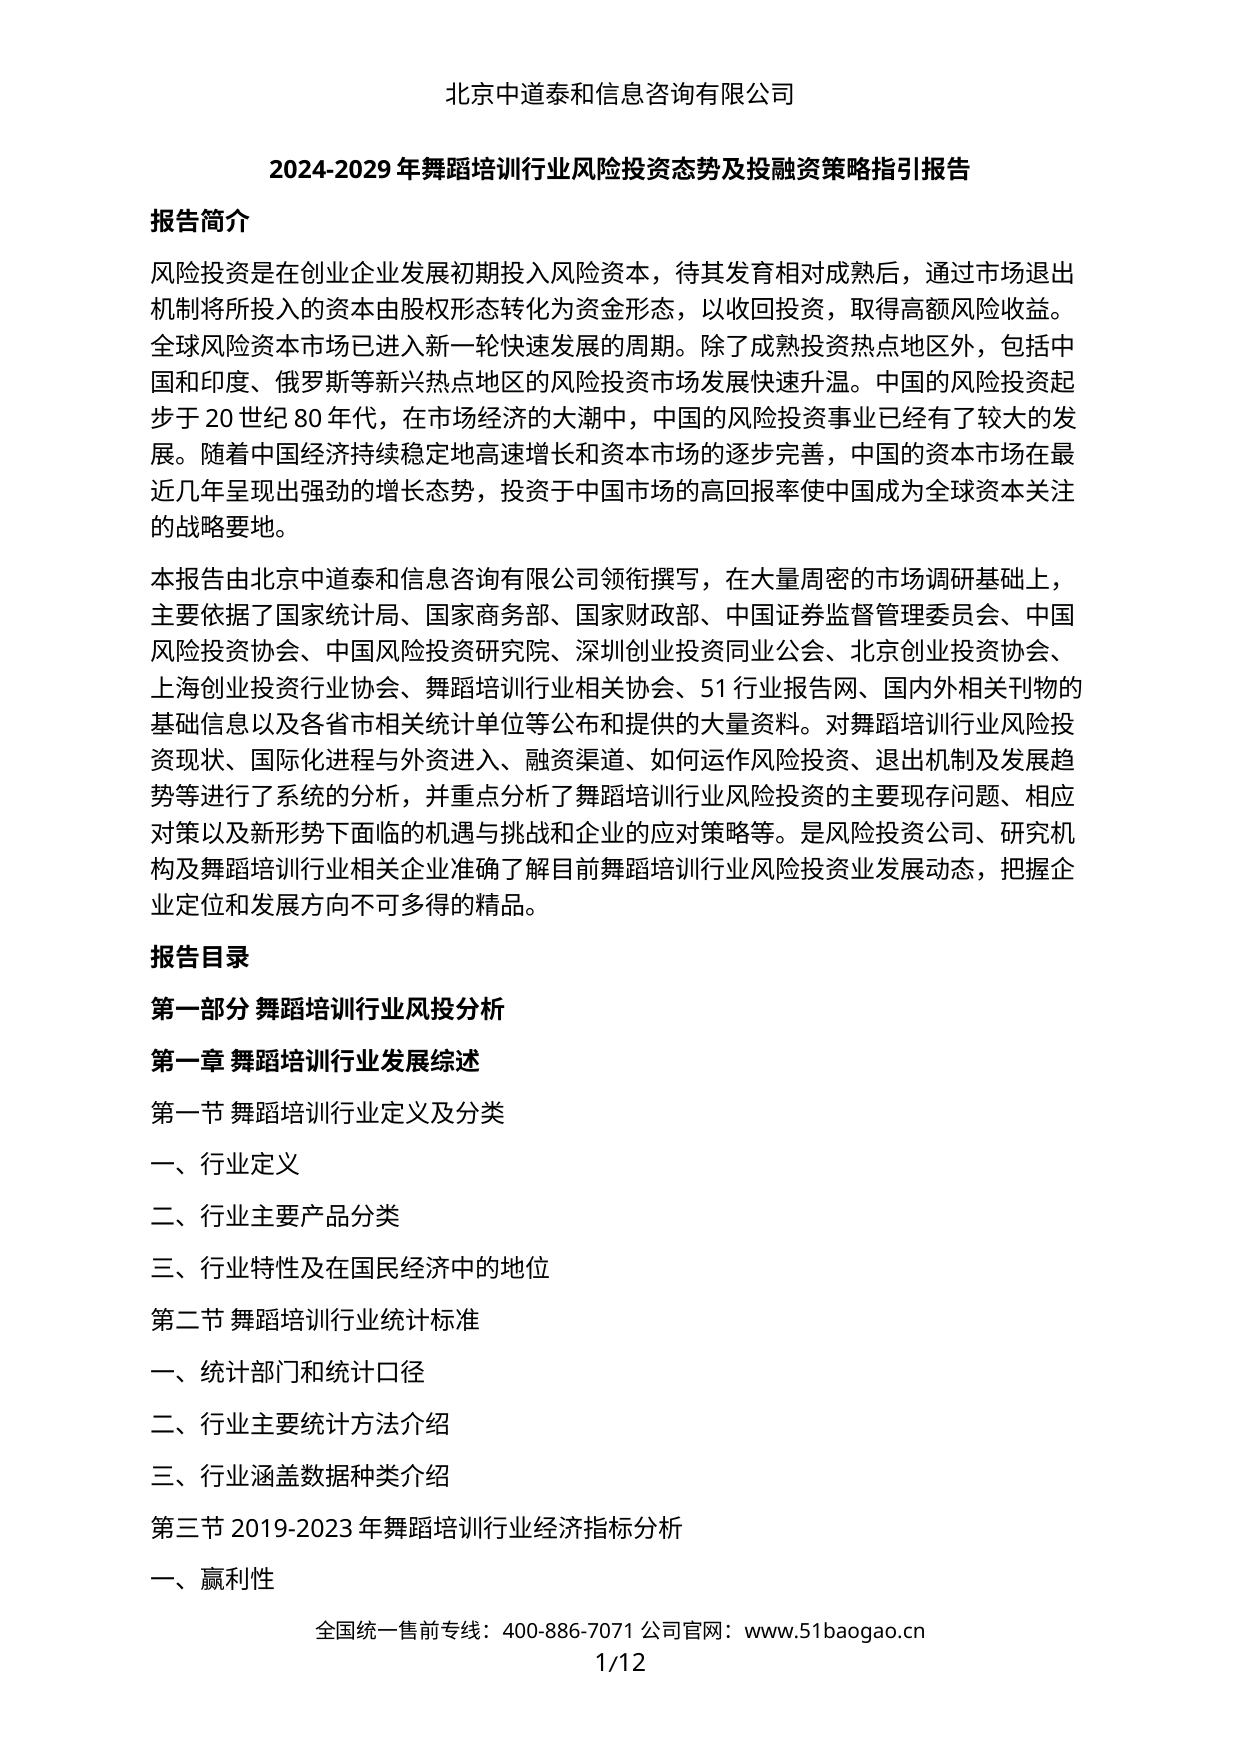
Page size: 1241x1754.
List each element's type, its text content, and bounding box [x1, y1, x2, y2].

text 二、行业主要统计方法介绍 [150, 1404, 1090, 1441]
text 三、行业涵盖数据种类介绍 [150, 1456, 1090, 1492]
text 一、行业定义 [150, 1145, 1090, 1181]
text 三、行业特性及在国民经济中的地位 [150, 1249, 1090, 1285]
text 报告目录 [150, 937, 1090, 974]
text 一、统计部门和统计口径 [150, 1352, 1090, 1389]
text 第一节 舞蹈培训行业定义及分类 [150, 1093, 1090, 1129]
text 风险投资是在创业企业发展初期投入风险资本，待其发育相对成熟后，通过市场退出机制将所投入的资本由股权形态转化为资金形态，以收回投资，取得高额风险收益。全球风险资本市场已进入新一轮快速发展的周期。除了成熟投资热点地区外，包括中国和印度、俄罗斯等新兴热点地区的风险投资市场发展快速升温。中国的风险投资起步于20世纪80年代，在市场经济的大潮中，中国的风险投资事业已经有了较大的发展。随着中国经济持续稳定地高速增长和资本市场的逐步完善，中国的资本市场在最近几年呈现出强劲的增长态势，投资于中国市场的高回报率使中国成为全球资本关注的战略要地。 [150, 254, 1090, 544]
text 报告简介 [150, 202, 1090, 238]
text 第二节 舞蹈培训行业统计标准 [150, 1301, 1090, 1337]
text 2024-2029年舞蹈培训行业风险投资态势及投融资策略指引报告 [150, 150, 1090, 186]
text 第一部分 舞蹈培训行业风投分析 [150, 989, 1090, 1026]
text 本报告由北京中道泰和信息咨询有限公司领衔撰写，在大量周密的市场调研基础上，主要依据了国家统计局、国家商务部、国家财政部、中国证券监督管理委员会、中国风险投资协会、中国风险投资研究院、深圳创业投资同业公会、北京创业投资协会、上海创业投资行业协会、舞蹈培训行业相关协会、51行业报告网、国内外相关刊物的基础信息以及各省市相关统计单位等公布和提供的大量资料。对舞蹈培训行业风险投资现状、国际化进程与外资进入、融资渠道、如何运作风险投资、退出机制及发展趋势等进行了系统的分析，并重点分析了舞蹈培训行业风险投资的主要现存问题、相应对策以及新形势下面临的机遇与挑战和企业的应对策略等。是风险投资公司、研究机构及舞蹈培训行业相关企业准确了解目前舞蹈培训行业风险投资业发展动态，把握企业定位和发展方向不可多得的精品。 [150, 559, 1090, 922]
text 二、行业主要产品分类 [150, 1197, 1090, 1233]
text 第三节 2019-2023年舞蹈培训行业经济指标分析 [150, 1508, 1090, 1544]
text 一、赢利性 [150, 1560, 1090, 1596]
text 第一章 舞蹈培训行业发展综述 [150, 1041, 1090, 1077]
